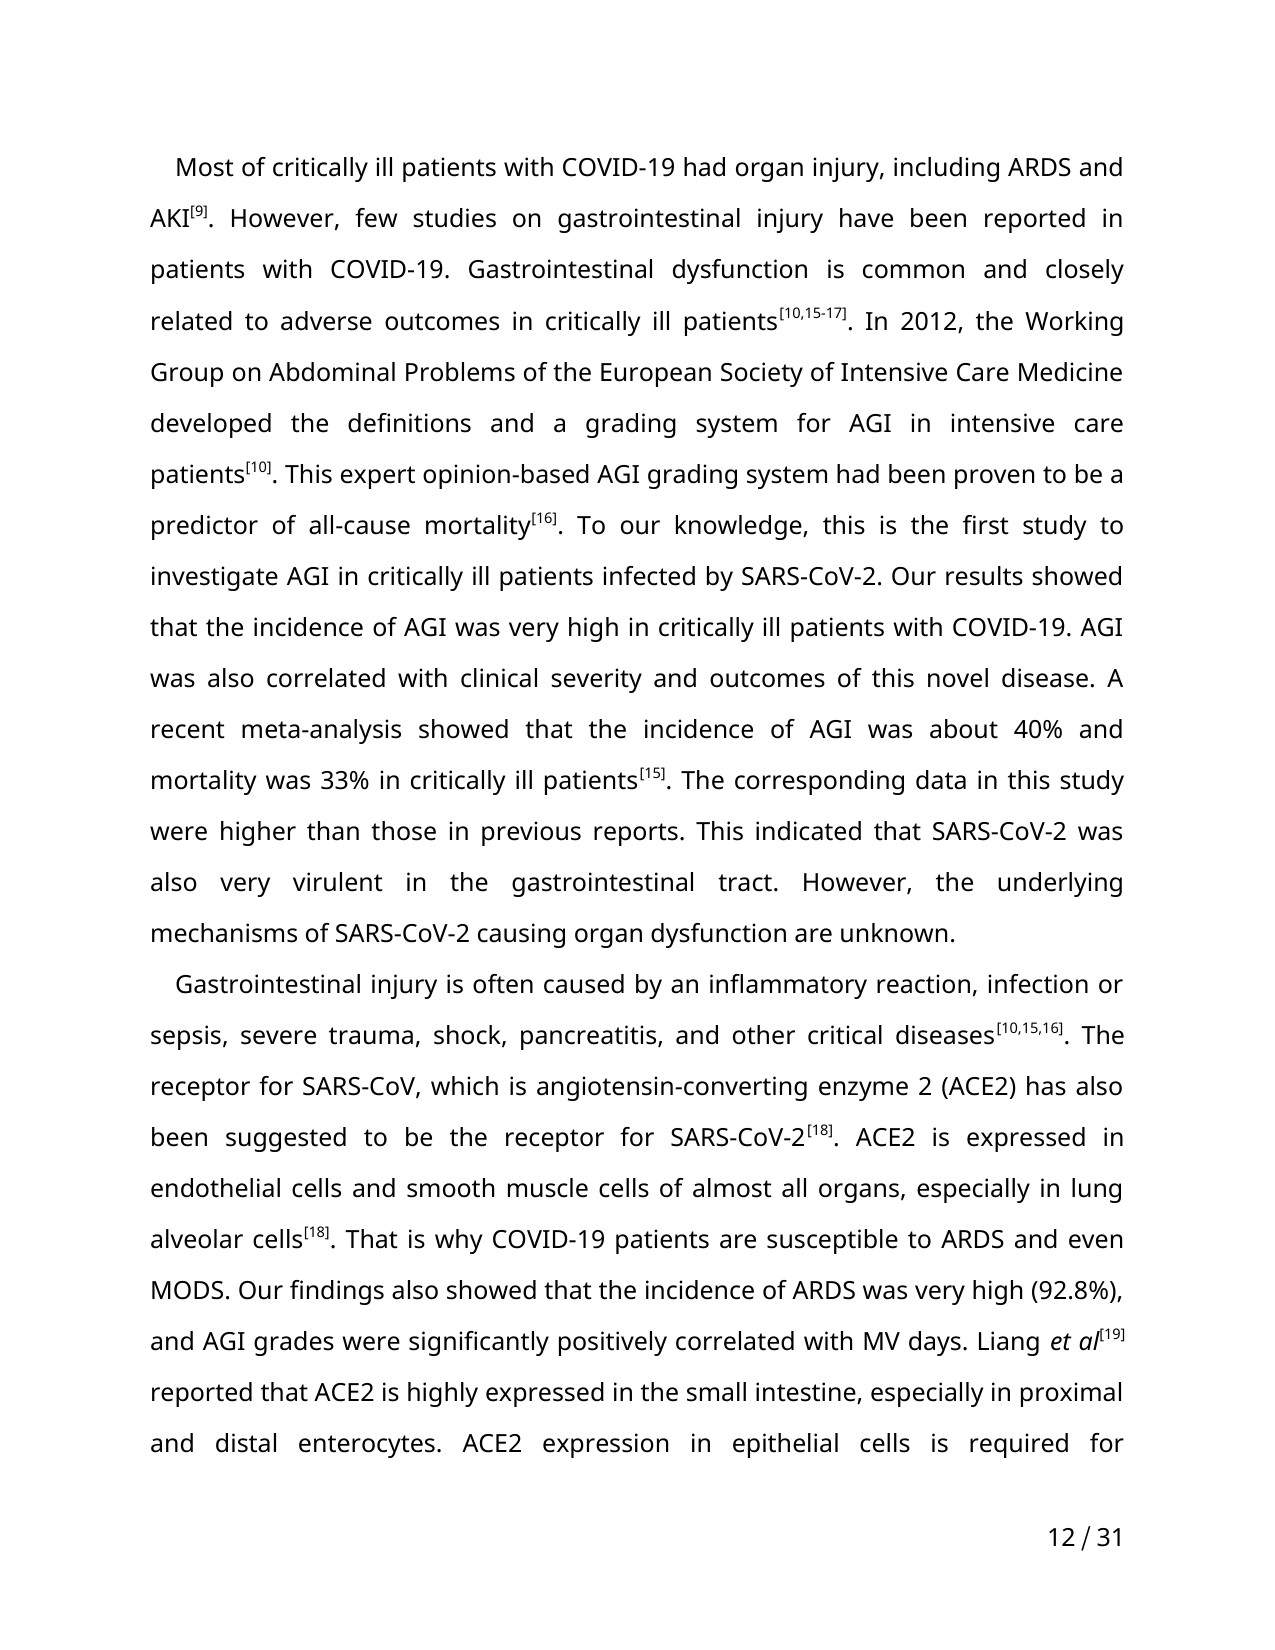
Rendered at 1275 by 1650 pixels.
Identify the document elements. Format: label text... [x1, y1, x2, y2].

text Most of critically ill patients with COVID-19 had organ injury, including ARDS and AKI[9]. However, few studies on gastrointestinal injury have been reported in patients with COVID-19. Gastrointestinal dysfunction is common and closely related to adverse outcomes in critically ill patients[10,15-17]. In 2012, the Working Group on Abdominal Problems of the European Society of Intensive Care Medicine developed the definitions and a grading system for AGI in intensive care patients[10]. This expert opinion-based AGI grading system had been proven to be a predictor of all-cause mortality[16]. To our knowledge, this is the first study to investigate AGI in critically ill patients infected by SARS-CoV-2. Our results showed that the incidence of AGI was very high in critically ill patients with COVID-19. AGI was also correlated with clinical severity and outcomes of this novel disease. A recent meta-analysis showed that the incidence of AGI was about 40% and mortality was 33% in critically ill patients[15]. The corresponding data in this study were higher than those in previous reports. This indicated that SARS-CoV-2 was also very virulent in the gastrointestinal tract. However, the underlying mechanisms of SARS-CoV-2 causing organ dysfunction are unknown. [150, 150, 1125, 950]
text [150, 967, 1125, 1460]
